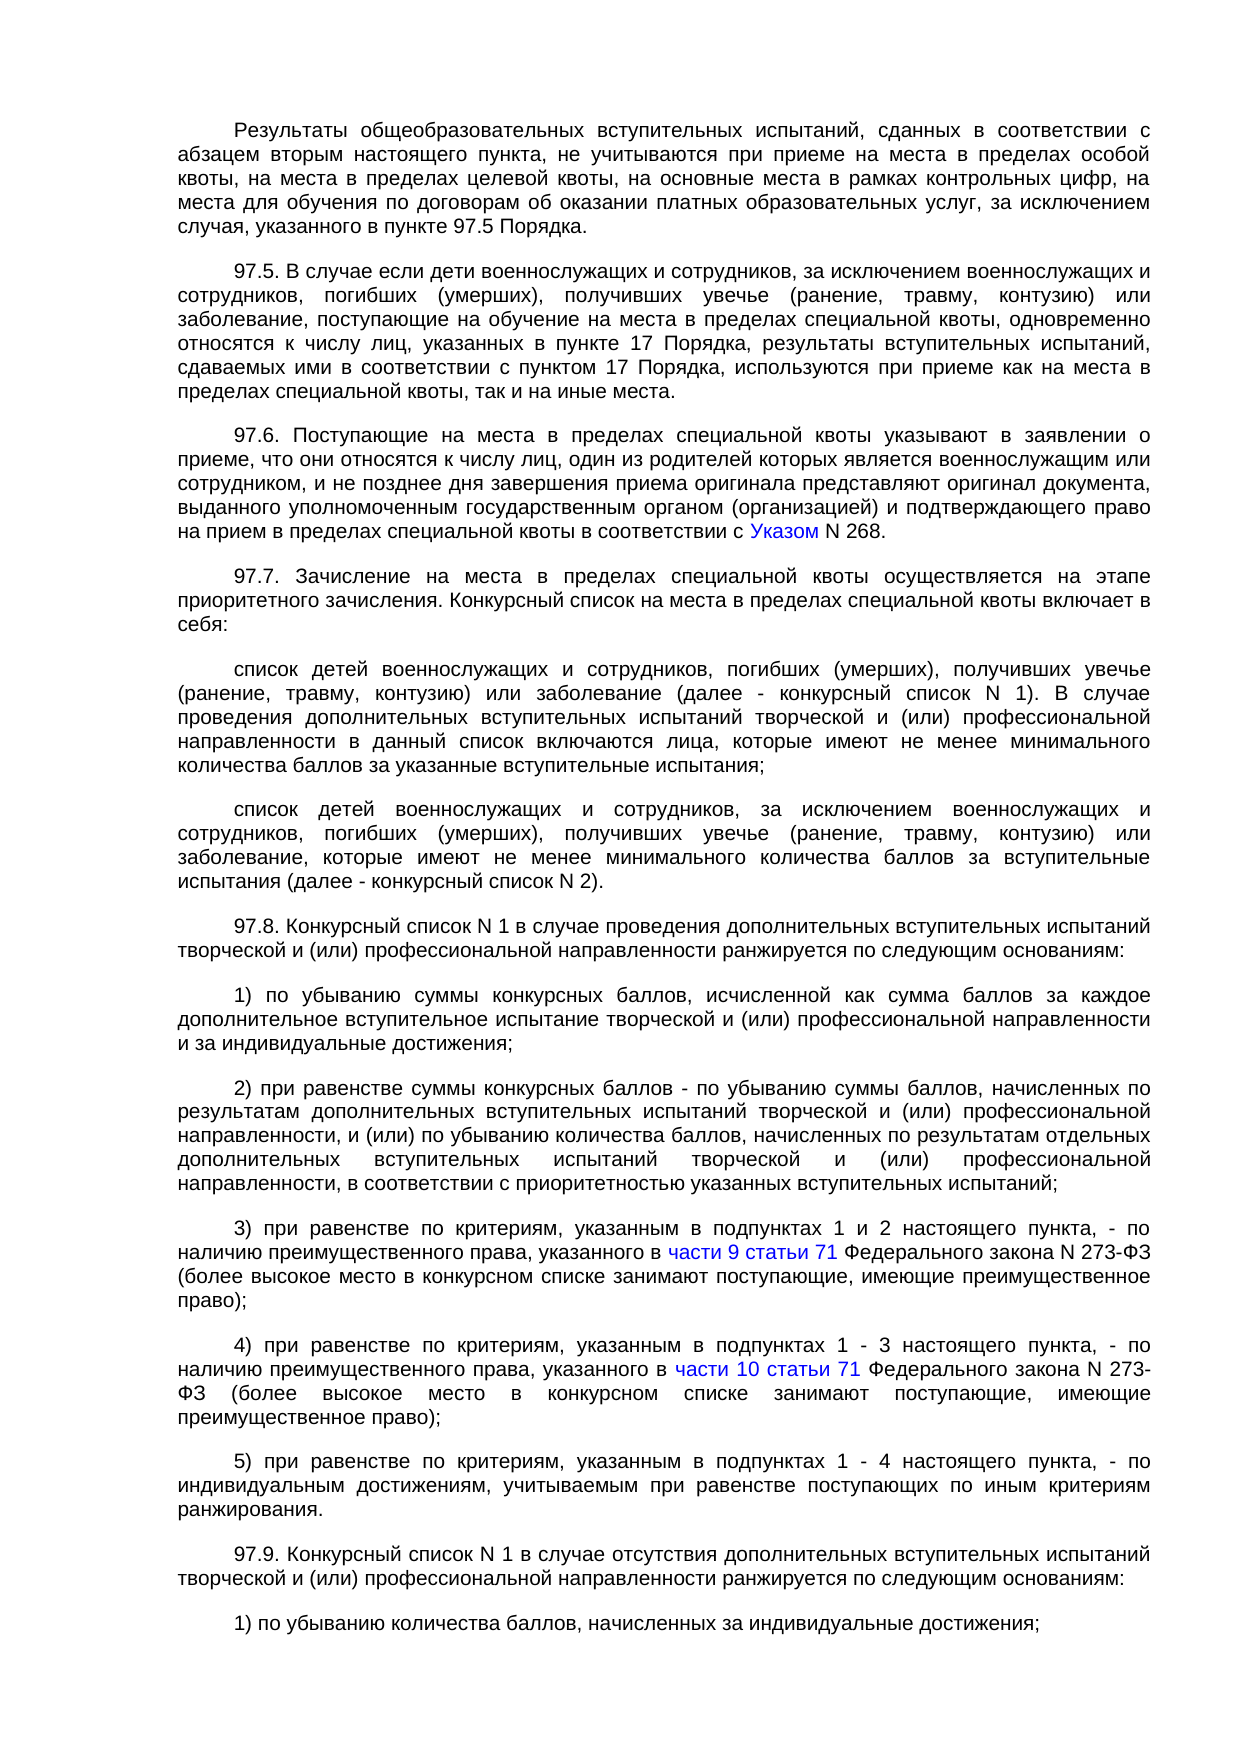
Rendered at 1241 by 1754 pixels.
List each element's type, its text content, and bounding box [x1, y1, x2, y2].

text 3) при равенстве по критериям, указанным в подпунктах 1 и 2 настоящего пункта, - по наличию преимущественного права, указанного в части 9 статьи 71 Федерального закона N 273-ФЗ (более высокое место в конкурсном списке занимают поступающие, имеющие преимущественное право); [177, 1216, 1152, 1312]
text 1) по убыванию суммы конкурсных баллов, исчисленной как сумма баллов за каждое дополнительное вступительное испытание творческой и (или) профессиональной направленности и за индивидуальные достижения; [177, 983, 1152, 1054]
text 1) по убыванию количества баллов, начисленных за индивидуальные достижения; [177, 1611, 1152, 1635]
text 5) при равенстве по критериям, указанным в подпунктах 1 - 4 настоящего пункта, - по индивидуальным достижениям, учитываемым при равенстве поступающих по иным критериям ранжирования. [177, 1449, 1152, 1521]
text список детей военнослужащих и сотрудников, за исключением военнослужащих и сотрудников, погибших (умерших), получивших увечье (ранение, травму, контузию) или заболевание, которые имеют не менее минимального количества баллов за вступительные испытания (далее - конкурсный список N 2). [177, 797, 1152, 893]
text 97.5. В случае если дети военнослужащих и сотрудников, за исключением военнослужащих и сотрудников, погибших (умерших), получивших увечье (ранение, травму, контузию) или заболевание, поступающие на обучение на места в пределах специальной квоты, одновременно относятся к числу лиц, указанных в пункте 17 Порядка, результаты вступительных испытаний, сдаваемых ими в соответствии с пунктом 17 Порядка, используются при приеме как на места в пределах специальной квоты, так и на иные места. [177, 259, 1152, 402]
text список детей военнослужащих и сотрудников, погибших (умерших), получивших увечье (ранение, травму, контузию) или заболевание (далее - конкурсный список N 1). В случае проведения дополнительных вступительных испытаний творческой и (или) профессиональной направленности в данный список включаются лица, которые имеют не менее минимального количества баллов за указанные вступительные испытания; [177, 657, 1152, 776]
text 2) при равенстве суммы конкурсных баллов - по убыванию суммы баллов, начисленных по результатам дополнительных вступительных испытаний творческой и (или) профессиональной направленности, и (или) по убыванию количества баллов, начисленных по результатам отдельных дополнительных вступительных испытаний творческой и (или) профессиональной направленности, в соответствии с приоритетностью указанных вступительных испытаний; [177, 1075, 1152, 1195]
text 97.8. Конкурсный список N 1 в случае проведения дополнительных вступительных испытаний творческой и (или) профессиональной направленности ранжируется по следующим основаниям: [177, 914, 1152, 962]
text 97.7. Зачисление на места в пределах специальной квоты осуществляется на этапе приоритетного зачисления. Конкурсный список на места в пределах специальной квоты включает в себя: [177, 564, 1152, 636]
text 97.6. Поступающие на места в пределах специальной квоты указывают в заявлении о приеме, что они относятся к числу лиц, один из родителей которых является военнослужащим или сотрудником, и не позднее дня завершения приема оригинала представляют оригинал документа, выданного уполномоченным государственным органом (организацией) и подтверждающего право на прием в пределах специальной квоты в соответствии с Указом N 268. [177, 423, 1152, 543]
text 4) при равенстве по критериям, указанным в подпунктах 1 - 3 настоящего пункта, - по наличию преимущественного права, указанного в части 10 статьи 71 Федерального закона N 273-ФЗ (более высокое место в конкурсном списке занимают поступающие, имеющие преимущественное право); [177, 1333, 1152, 1428]
text Результаты общеобразовательных вступительных испытаний, сданных в соответствии с абзацем вторым настоящего пункта, не учитываются при приеме на места в пределах особой квоты, на места в пределах целевой квоты, на основные места в рамках контрольных цифр, на места для обучения по договорам об оказании платных образовательных услуг, за исключением случая, указанного в пункте 97.5 Порядка. [177, 118, 1152, 238]
text 97.9. Конкурсный список N 1 в случае отсутствия дополнительных вступительных испытаний творческой и (или) профессиональной направленности ранжируется по следующим основаниям: [177, 1542, 1152, 1590]
